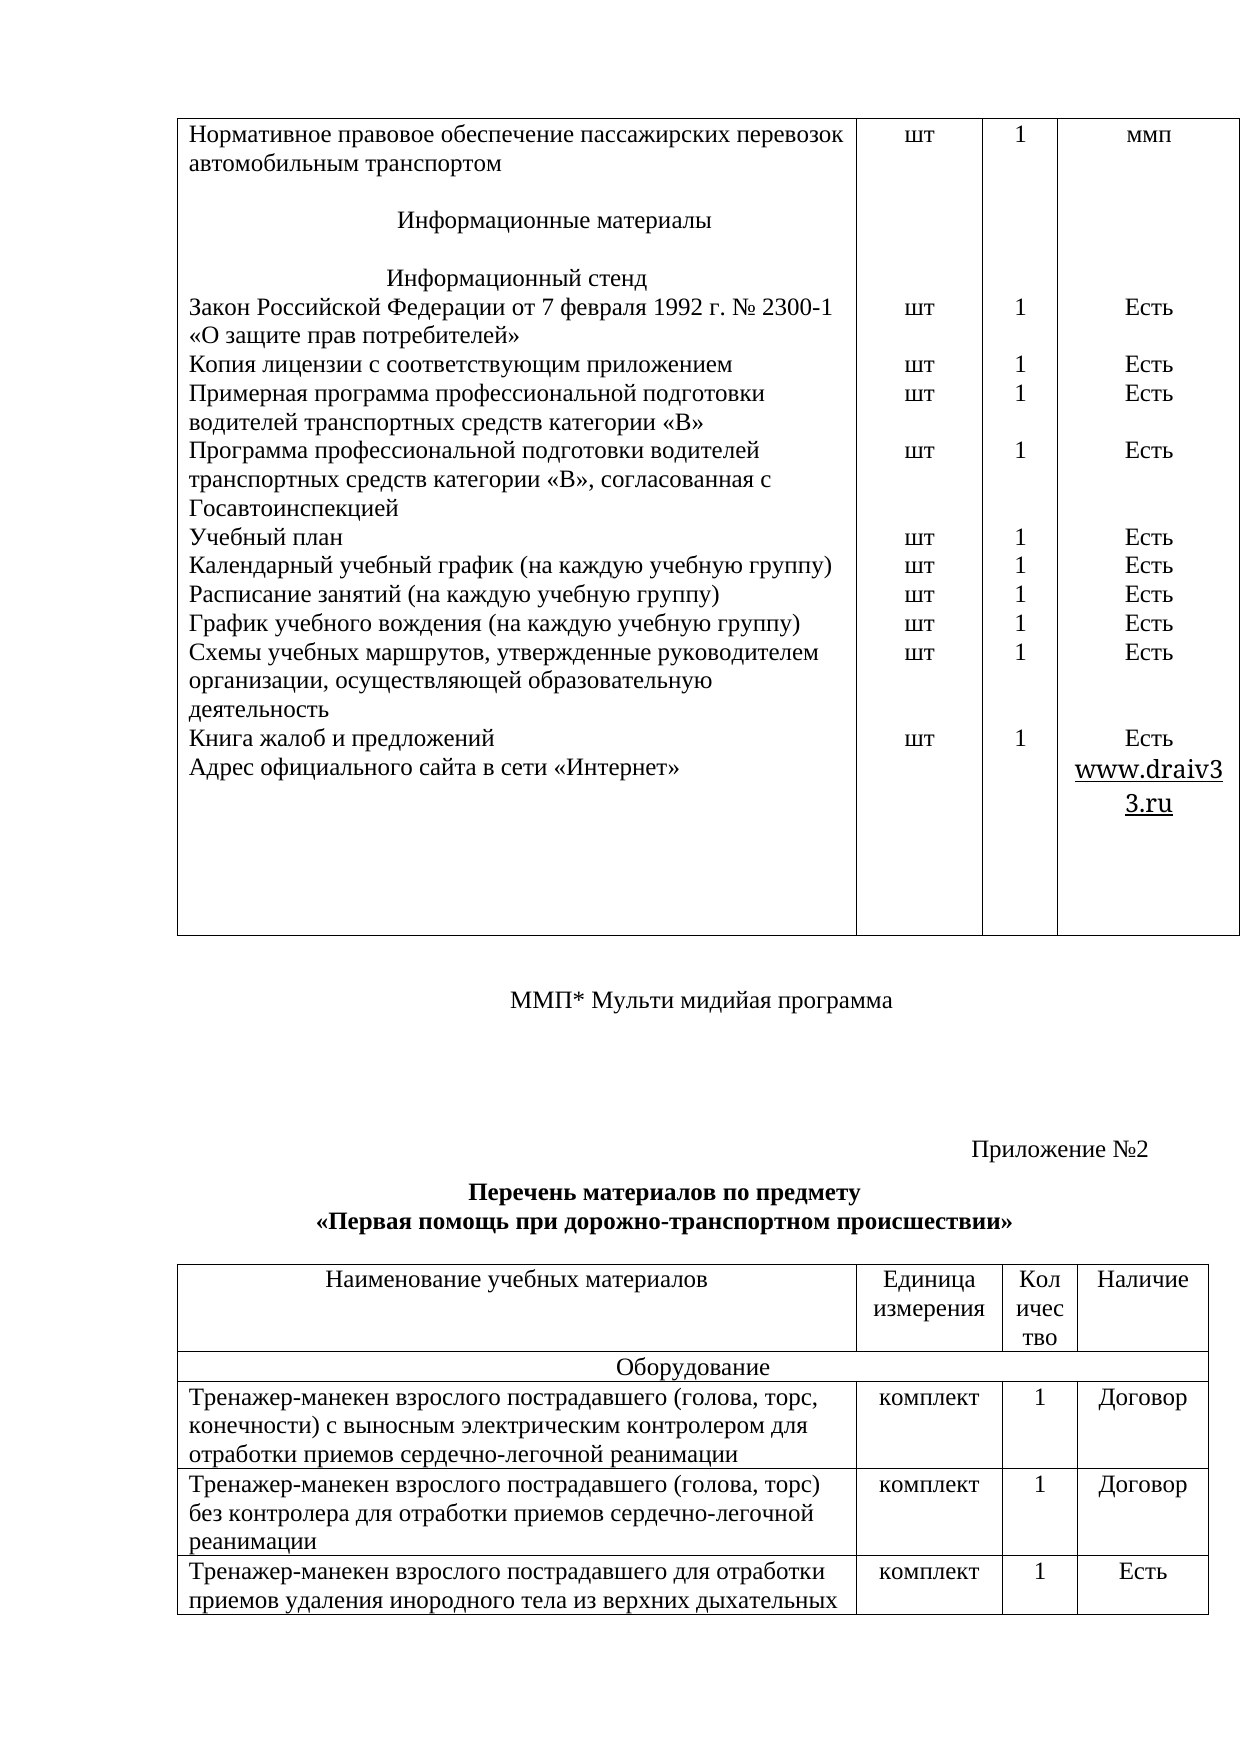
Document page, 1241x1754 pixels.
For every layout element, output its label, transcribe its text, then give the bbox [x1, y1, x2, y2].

table_header Единица измерения [857, 1265, 1002, 1351]
table_cell комплект [857, 1556, 1002, 1614]
table_cell Оборудование [178, 1352, 1208, 1381]
text Приложение №2 [177, 1134, 1152, 1163]
text ММП* Мульти мидийая программа [177, 985, 1152, 1014]
table_cell Договор [1078, 1382, 1208, 1468]
table_cell 1 [1003, 1382, 1077, 1468]
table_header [1058, 119, 1239, 935]
table_header Количество [1003, 1265, 1077, 1351]
table_header Наименование учебных материалов [178, 1265, 856, 1351]
table_cell Тренажер-манекен взрослого пострадавшего (голова, торс, конечности) с выносным электрическим контролером для отработки приемов сердечно-легочной реанимации [178, 1382, 856, 1468]
table_cell 1 [1003, 1556, 1077, 1614]
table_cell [178, 1556, 856, 1614]
table_cell 1 [1003, 1469, 1077, 1555]
table_cell Есть [1078, 1556, 1208, 1614]
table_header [178, 119, 856, 935]
text Перечень материалов по предмету [177, 1177, 1152, 1206]
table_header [857, 119, 982, 935]
table_cell комплект [857, 1382, 1002, 1468]
table_cell комплект [857, 1469, 1002, 1555]
table_header Наличие [1078, 1265, 1208, 1351]
table_cell Тренажер-манекен взрослого пострадавшего (голова, торс) без контролера для отработки приемов сердечно-легочной реанимации [178, 1469, 856, 1555]
table_cell Договор [1078, 1469, 1208, 1555]
text «Первая помощь при дорожно-транспортном происшествии» [177, 1206, 1152, 1235]
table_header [983, 119, 1057, 935]
